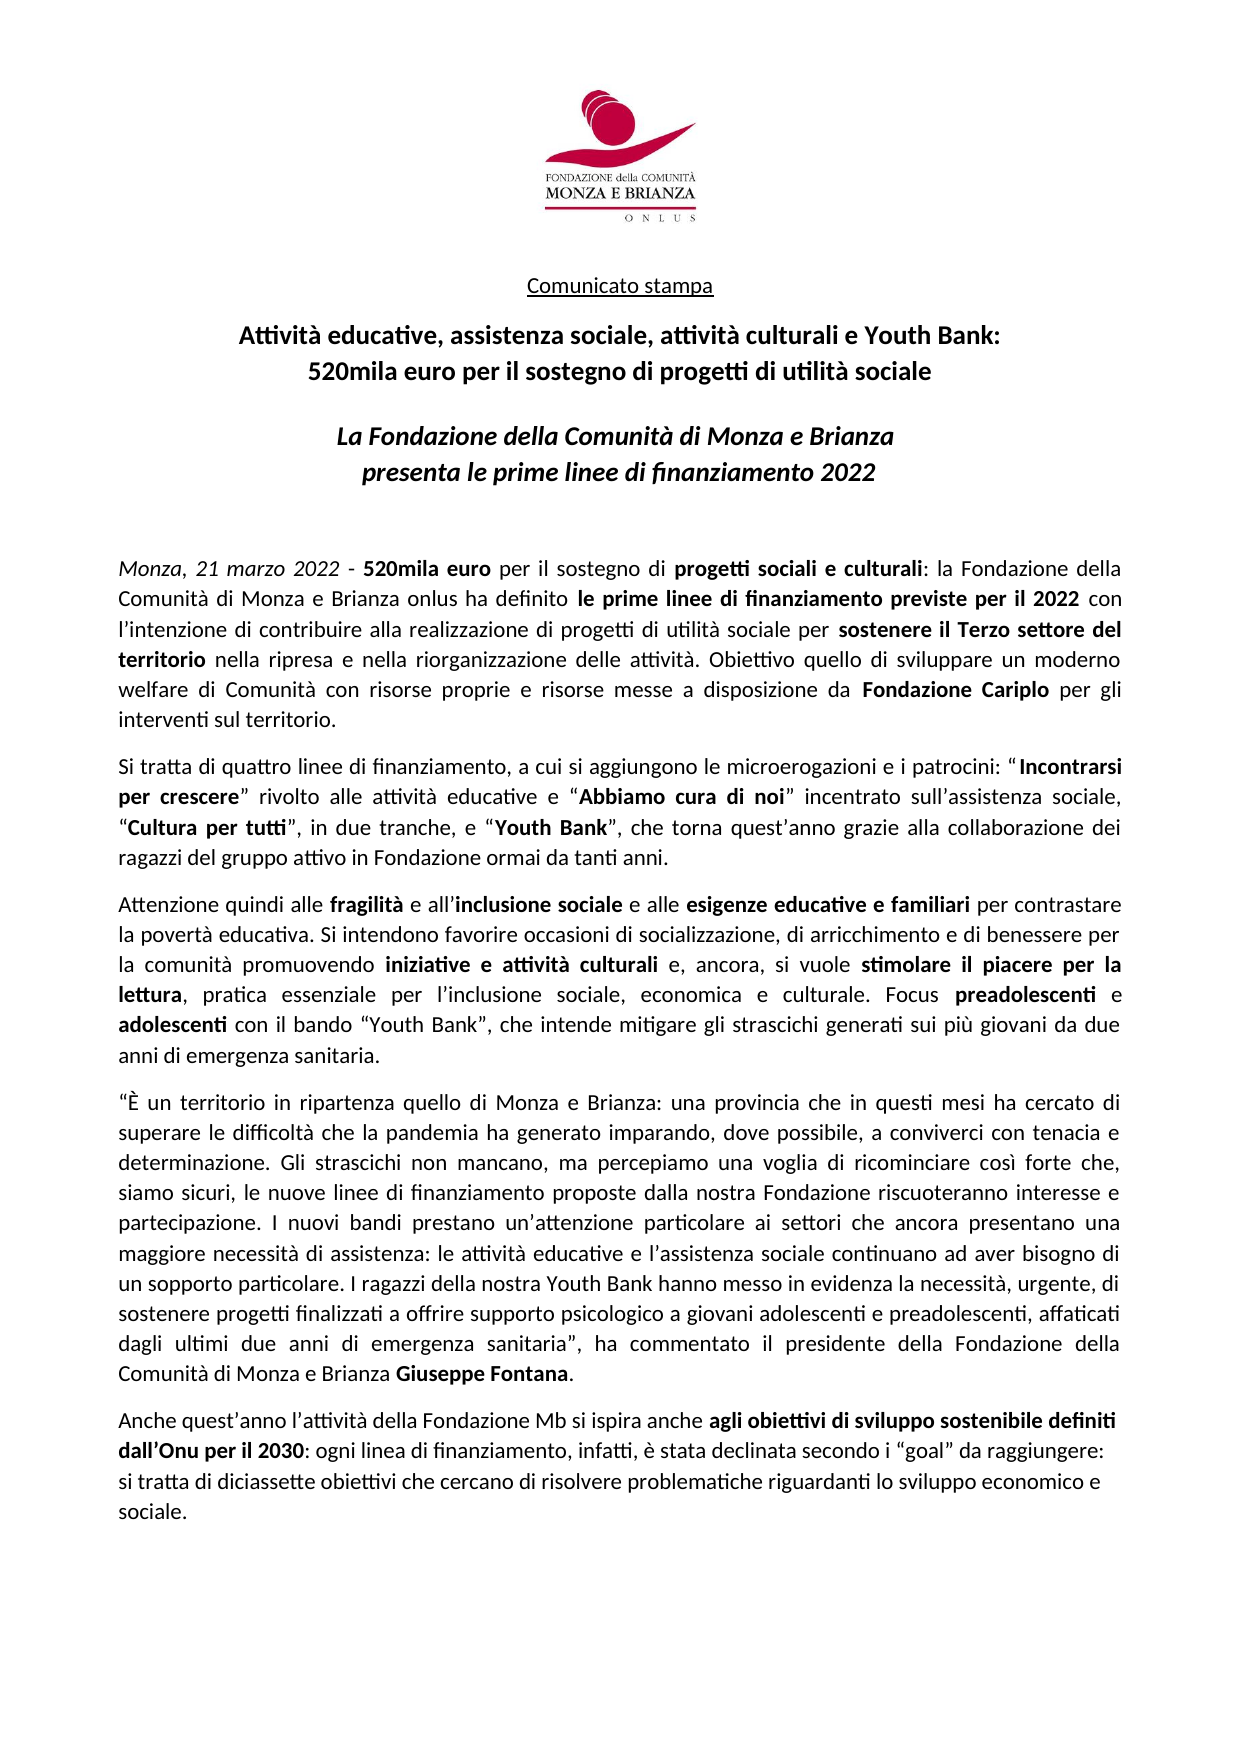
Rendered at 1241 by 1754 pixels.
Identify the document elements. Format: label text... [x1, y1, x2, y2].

text Attenzione quindi alle fragilità e all’inclusione sociale e alle esigenze educative e familiari per contrastare la povertà educativa. Si intendono favorire occasioni di socializzazione, di arricchimento e di benessere per la comunità promuovendo iniziative e attività culturali e, ancora, si vuole stimolare il piacere per la lettura, pratica essenziale per l’inclusione sociale, economica e culturale. Focus preadolescenti e adolescenti con il bando “Youth Bank”, che intende mitigare gli strascichi generati sui più giovani da due anni di emergenza sanitaria. [118, 890, 1122, 1069]
picture [536, 73, 704, 241]
text Anche quest’anno l’attività della Fondazione Mb si ispira anche agli obiettivi di sviluppo sostenibile definiti dall’Onu per il 2030: ogni linea di finanziamento, infatti, è stata declinata secondo i “goal” da raggiungere: si tratta di diciassette obiettivi che cercano di risolvere problematiche riguardanti lo sviluppo economico e sociale. [118, 1406, 1122, 1525]
text Attività educative, assistenza sociale, attività culturali e Youth Bank: 520mila euro per il sostegno di progetti di utilità sociale La Fondazione della Comunità di Monza e Brianza presenta le prime linee di finanziamento 2022 [118, 318, 1122, 488]
text Comunicato stampa [118, 241, 1122, 299]
text Monza, 21 marzo 2022 - 520mila euro per il sostegno di progetti sociali e culturali: la Fondazione della Comunità di Monza e Brianza onlus ha definito le prime linee di finanziamento previste per il 2022 con l’intenzione di contribuire alla realizzazione di progetti di utilità sociale per sostenere il Terzo settore del territorio nella ripresa e nella riorganizzazione delle attività. Obiettivo quello di sviluppare un moderno welfare di Comunità con risorse proprie e risorse messe a disposizione da Fondazione Cariplo per gli interventi sul territorio. [118, 554, 1122, 733]
text “È un territorio in ripartenza quello di Monza e Brianza: una provincia che in questi mesi ha cercato di superare le difficoltà che la pandemia ha generato imparando, dove possibile, a conviverci con tenacia e determinazione. Gli strascichi non mancano, ma percepiamo una voglia di ricominciare così forte che, siamo sicuri, le nuove linee di finanziamento proposte dalla nostra Fondazione riscuoteranno interesse e partecipazione. I nuovi bandi prestano un’attenzione particolare ai settori che ancora presentano una maggiore necessità di assistenza: le attività educative e l’assistenza sociale continuano ad aver bisogno di un sopporto particolare. I ragazzi della nostra Youth Bank hanno messo in evidenza la necessità, urgente, di sostenere progetti finalizzati a offrire supporto psicologico a giovani adolescenti e preadolescenti, affaticati dagli ultimi due anni di emergenza sanitaria”, ha commentato il presidente della Fondazione della Comunità di Monza e Brianza Giuseppe Fontana. [118, 1088, 1122, 1387]
text Si tratta di quattro linee di finanziamento, a cui si aggiungono le microerogazioni e i patrocini: “Incontrarsi per crescere” rivolto alle attività educative e “Abbiamo cura di noi” incentrato sull’assistenza sociale, “Cultura per tutti”, in due tranche, e “Youth Bank”, che torna quest’anno grazie alla collaborazione dei ragazzi del gruppo attivo in Fondazione ormai da tanti anni. [118, 752, 1122, 871]
